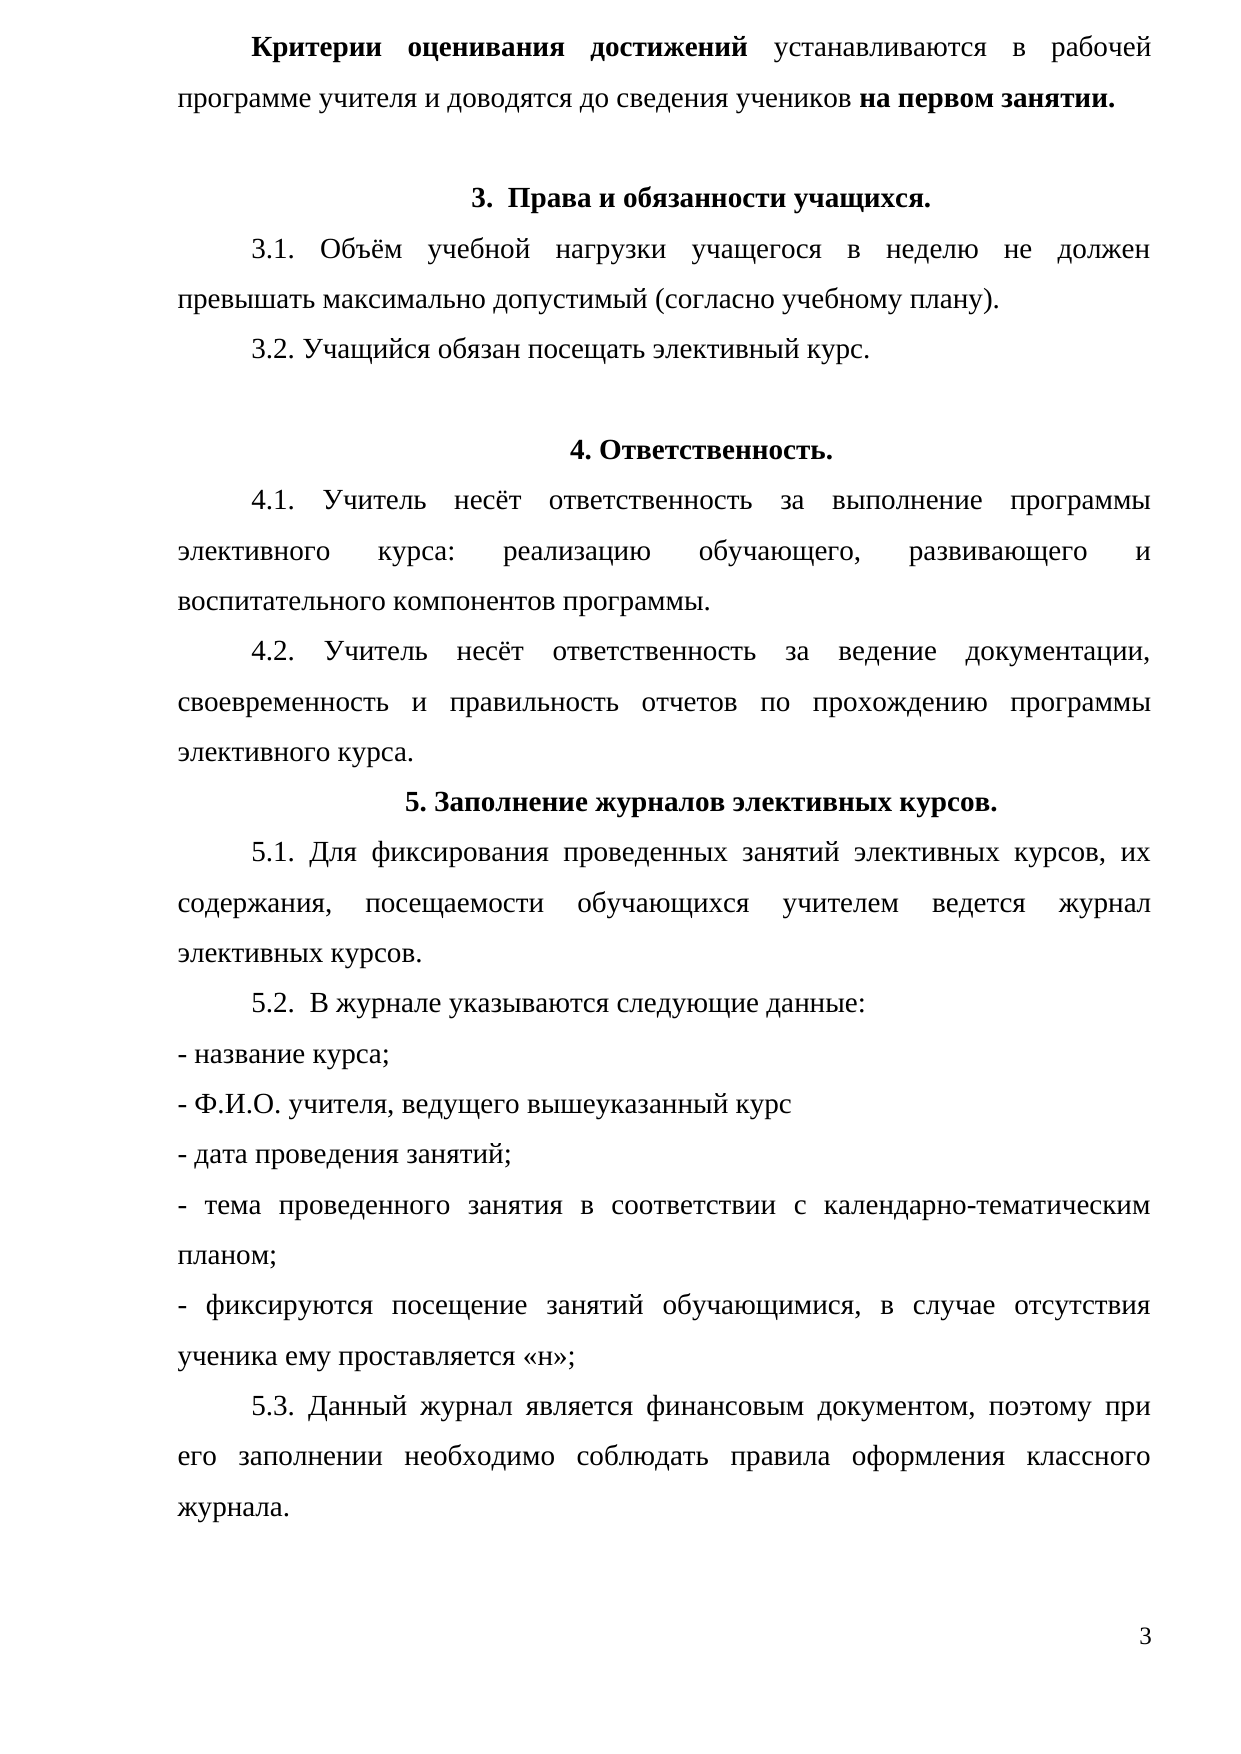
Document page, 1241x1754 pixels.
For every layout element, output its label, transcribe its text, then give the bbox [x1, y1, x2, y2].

text - тема проведенного занятия в соответствии с календарно-тематическим планом; [177, 1187, 1152, 1271]
text - дата проведения занятий; [177, 1136, 1152, 1170]
text 5. Заполнение журналов элективных курсов. [177, 784, 1152, 818]
text Критерии оценивания достижений устанавливаются в рабочей программе учителя и доводятся до сведения учеников на первом занятии. [177, 29, 1152, 113]
text 5.3. Данный журнал является финансовым документом, поэтому при его заполнении необходимо соблюдать правила оформления классного журнала. [177, 1388, 1152, 1522]
text 4.1. Учитель несёт ответственность за выполнение программы элективного курса: реализацию обучающего, развивающего и воспитательного компонентов программы. [177, 482, 1152, 617]
text 5.1. Для фиксирования проведенных занятий элективных курсов, их содержания, посещаемости обучающихся учителем ведется журнал элективных курсов. [177, 834, 1152, 969]
text 5.2. В журнале указываются следующие данные: [177, 986, 1152, 1019]
text 4. Ответственность. [177, 432, 1152, 466]
text - Ф.И.О. учителя, ведущего вышеуказанный курс [177, 1086, 1152, 1120]
text 4.2. Учитель несёт ответственность за ведение документации, своевременность и правильность отчетов по прохождению программы элективного курса. [177, 633, 1152, 767]
text - фиксируются посещение занятий обучающимися, в случае отсутствия ученика ему проставляется «н»; [177, 1287, 1152, 1371]
text 3. Права и обязанности учащихся. [177, 181, 1152, 214]
text 3.1. Объём учебной нагрузки учащегося в неделю не должен превышать максимально допустимый (согласно учебному плану). [177, 231, 1152, 315]
text 3.2. Учащийся обязан посещать элективный курс. [177, 331, 1152, 365]
text - название курса; [177, 1036, 1152, 1069]
